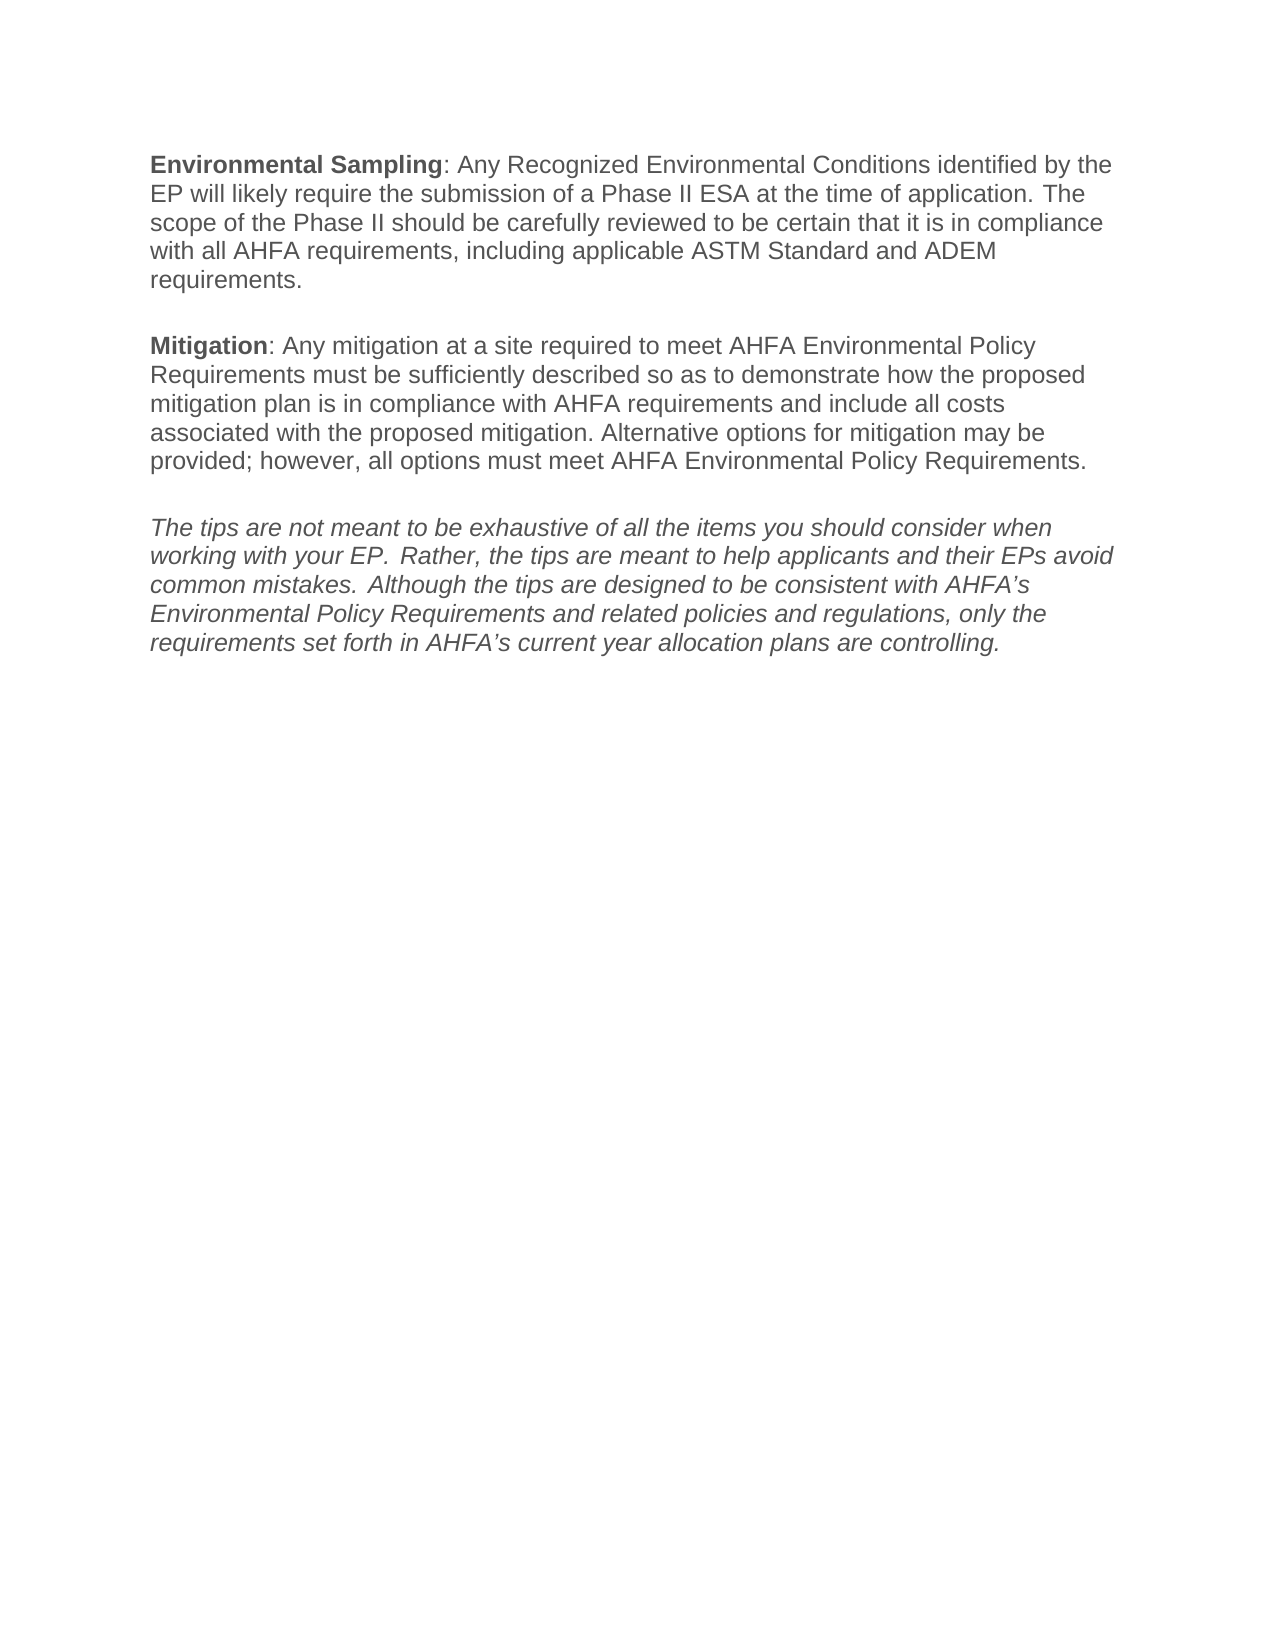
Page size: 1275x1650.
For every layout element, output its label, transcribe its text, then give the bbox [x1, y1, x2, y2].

text The tips are not meant to be exhaustive of all the items you should consider when working with your EP. Rather, the tips are meant to help applicants and their EPs avoid common mistakes. Although the tips are designed to be consistent with AHFA’s Environmental Policy Requirements and related policies and regulations, only the requirements set forth in AHFA’s current year allocation plans are controlling. [150, 512, 1125, 656]
text Mitigation: Any mitigation at a site required to meet AHFA Environmental Policy Requirements must be sufficiently described so as to demonstrate how the proposed mitigation plan is in compliance with AHFA requirements and include all costs associated with the proposed mitigation. Alternative options for mitigation may be provided; however, all options must meet AHFA Environmental Policy Requirements. [150, 331, 1125, 475]
text Environmental Sampling: Any Recognized Environmental Conditions identified by the EP will likely require the submission of a Phase II ESA at the time of application. The scope of the Phase II should be carefully reviewed to be certain that it is in compliance with all AHFA requirements, including applicable ASTM Standard and ADEM requirements. [150, 150, 1125, 294]
